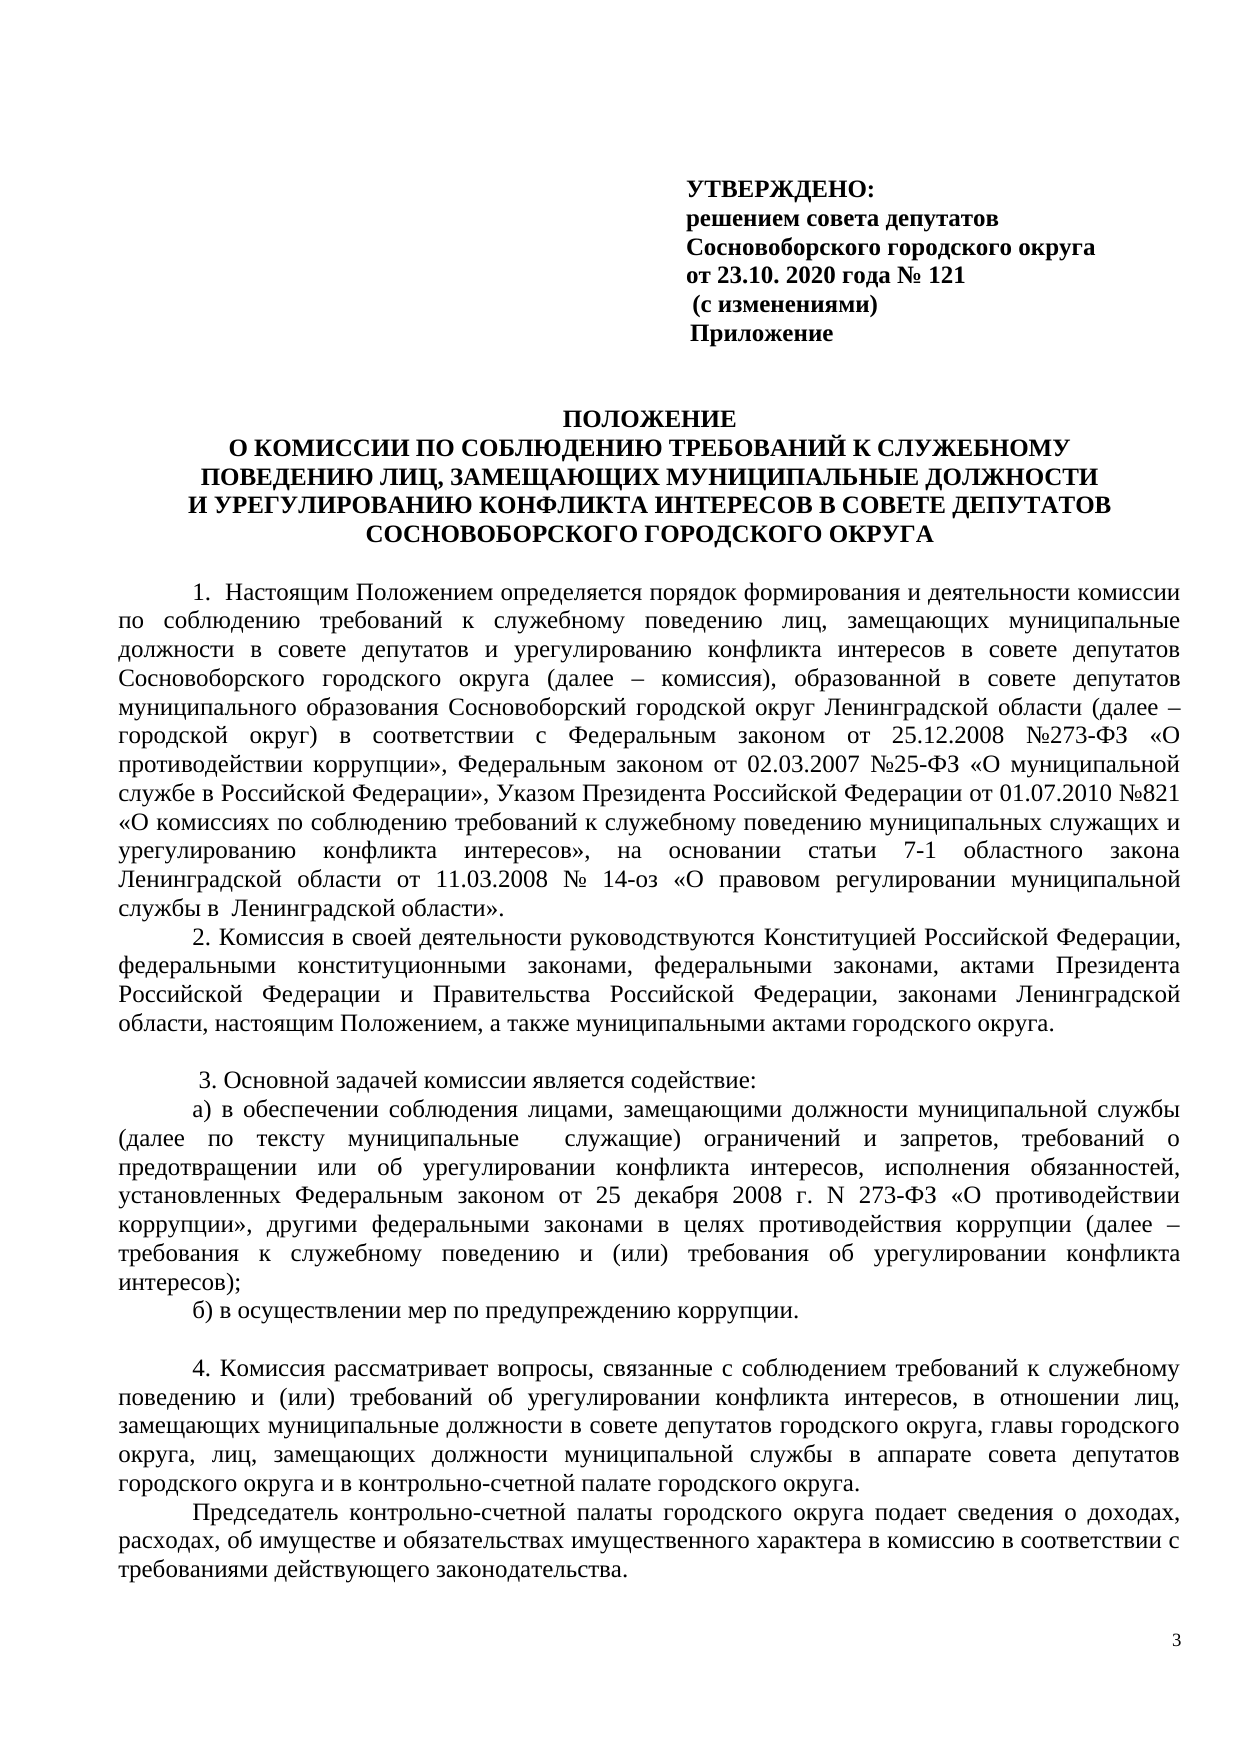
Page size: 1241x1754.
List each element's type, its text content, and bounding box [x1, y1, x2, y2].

title И УРЕГУЛИРОВАНИЮ КОНФЛИКТА ИНТЕРЕСОВ В СОВЕТЕ ДЕПУТАТОВ [118, 490, 1181, 519]
text УТВЕРЖДЕНО: [118, 174, 1181, 203]
title О КОМИССИИ ПО СОБЛЮДЕНИЮ ТРЕБОВАНИЙ К СЛУЖЕБНОМУ [118, 433, 1181, 462]
text Сосновоборского городского округа [118, 232, 1181, 260]
text Приложение [118, 318, 1181, 347]
subtitle 1. Настоящим Положением определяется порядок формирования и деятельности комиссии по соблюдению требований к служебному поведению лиц, замещающих муниципальные должности в совете депутатов и урегулированию конфликта интересов в совете депутатов Сосновоборского городского округа (далее – комиссия), образованной в совете депутатов муниципального образования Сосновоборский городской округ Ленинградской области (далее – городской округ) в соответствии с Федеральным законом от 25.12.2008 №273-ФЗ «О противодействии коррупции», Федеральным законом от 02.03.2007 №25-ФЗ «О муниципальной службе в Российской Федерации», Указом Президента Российской Федерации от 01.07.2010 №821 «О комиссиях по соблюдению требований к служебному поведению муниципальных служащих и урегулированию конфликта интересов», на основании статьи 7-1 областного закона Ленинградской области от 11.03.2008 № 14-оз «О правовом регулировании муниципальной службы в Ленинградской области». [118, 577, 1181, 922]
title ПОВЕДЕНИЮ ЛИЦ, ЗАМЕЩАЮЩИХ МУНИЦИПАЛЬНЫЕ ДОЛЖНОСТИ [118, 462, 1181, 490]
subtitle Председатель контрольно-счетной палаты городского округа подает сведения о доходах, расходах, об имуществе и обязательствах имущественного характера в комиссию в соответствии с требованиями действующего законодательства. [118, 1497, 1181, 1583]
subtitle 3. Основной задачей комиссии является содействие: [118, 1065, 1181, 1094]
title ПОЛОЖЕНИЕ [118, 404, 1181, 433]
text (с изменениями) [118, 289, 1181, 318]
subtitle а) в обеспечении соблюдения лицами, замещающими должности муниципальной службы (далее по тексту муниципальные служащие) ограничений и запретов, требований о предотвращении или об урегулировании конфликта интересов, исполнения обязанностей, установленных Федеральным законом от 25 декабря 2008 г. N 273-ФЗ «О противодействии коррупции», другими федеральными законами в целях противодействия коррупции (далее – требования к служебному поведению и (или) требования об урегулировании конфликта интересов); [118, 1094, 1181, 1295]
subtitle б) в осуществлении мер по предупреждению коррупции. [118, 1295, 1181, 1324]
text решением совета депутатов [118, 203, 1181, 232]
text от 23.10. 2020 года № 121 [118, 260, 1181, 289]
text 2. Комиссия в своей деятельности руководствуются Конституцией Российской Федерации, федеральными конституционными законами, федеральными законами, актами Президента Российской Федерации и Правительства Российской Федерации, законами Ленинградской области, настоящим Положением, а также муниципальными актами городского округа. [118, 922, 1181, 1037]
subtitle 4. Комиссия рассматривает вопросы, связанные с соблюдением требований к служебному поведению и (или) требований об урегулировании конфликта интересов, в отношении лиц, замещающих муниципальные должности в совете депутатов городского округа, главы городского округа, лиц, замещающих должности муниципальной службы в аппарате совета депутатов городского округа и в контрольно-счетной палате городского округа. [118, 1353, 1181, 1497]
title СОСНОВОБОРСКОГО ГОРОДСКОГО ОКРУГА [118, 519, 1181, 548]
